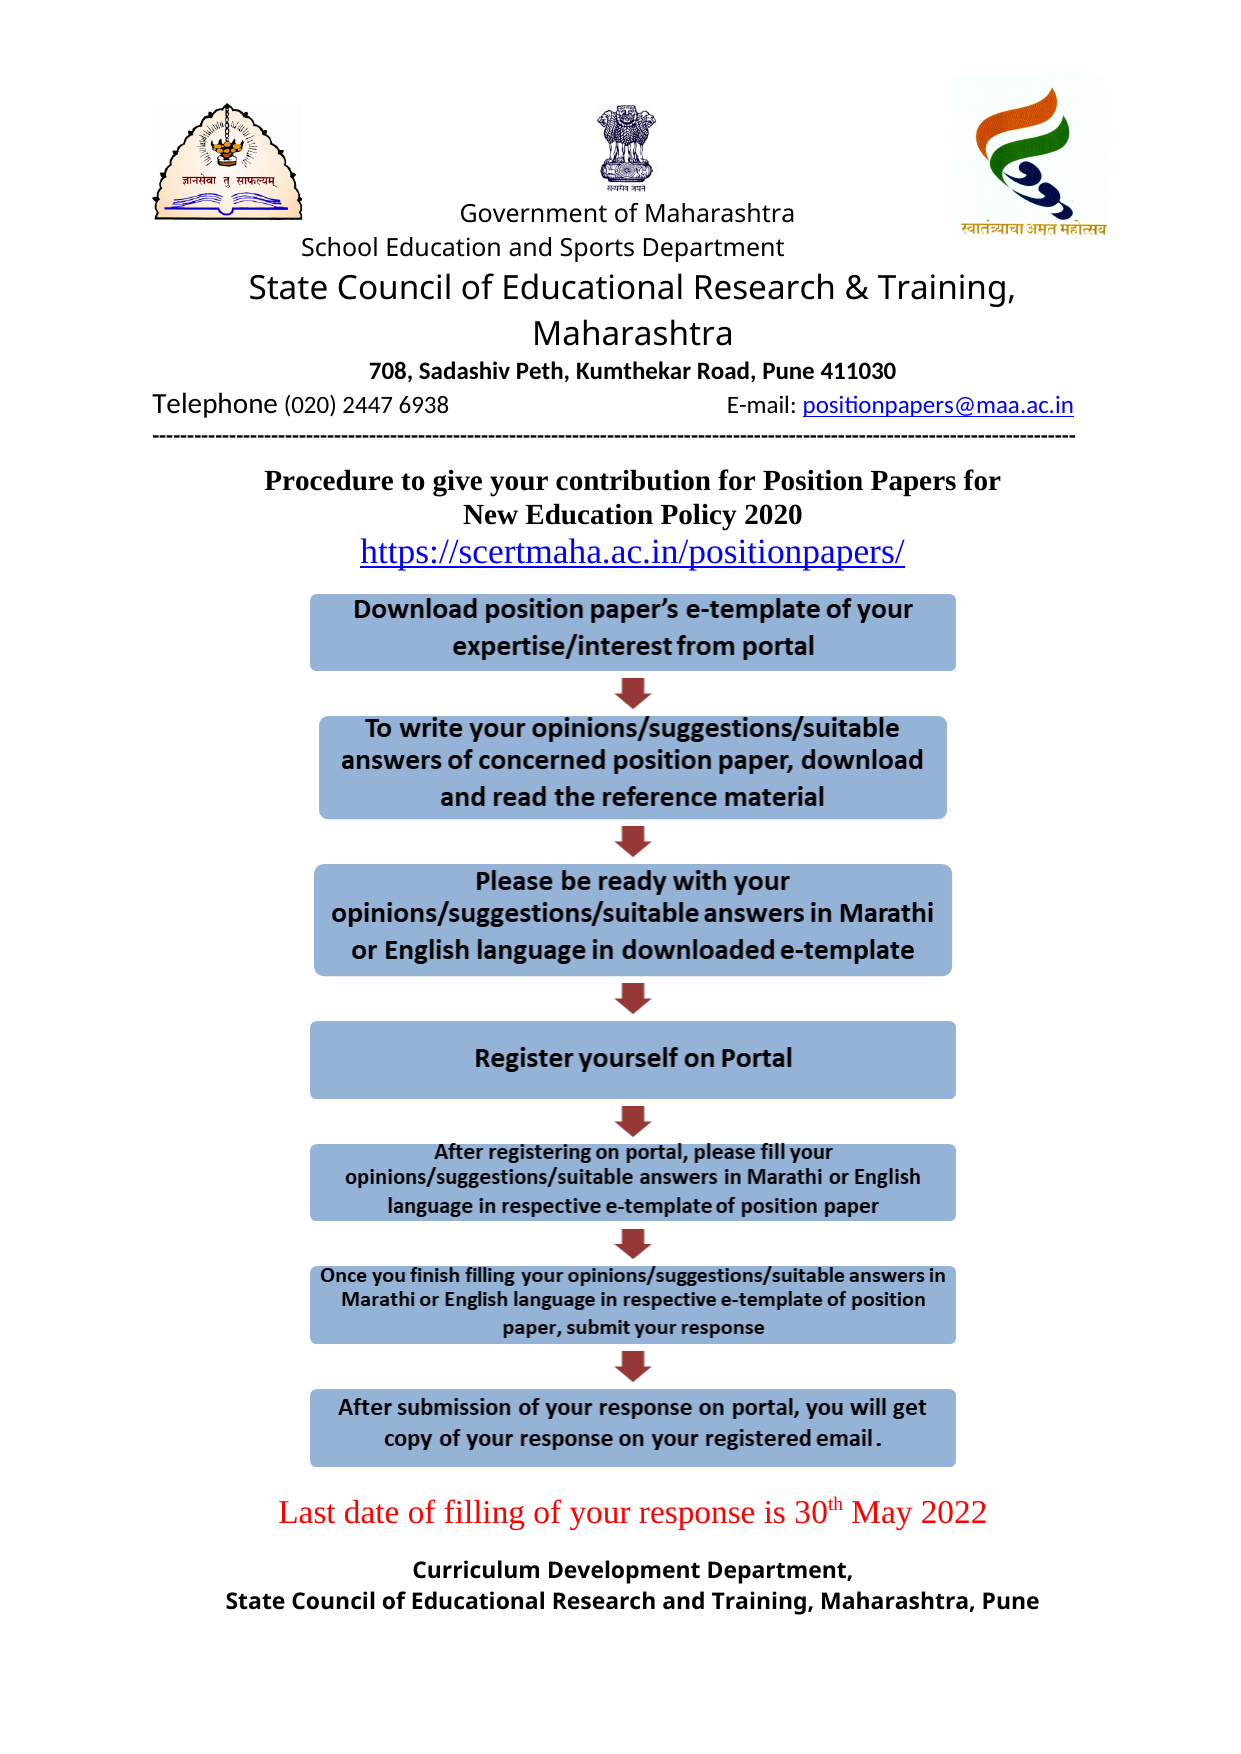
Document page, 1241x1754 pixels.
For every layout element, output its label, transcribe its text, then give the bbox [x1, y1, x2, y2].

text State Council of Educational Research & Training, Maharashtra [152, 264, 1113, 355]
text State Council of Educational Research and Training, Maharashtra, Pune [152, 1585, 1113, 1616]
text https://scertmaha.ac.in/positionpapers/ [152, 530, 1113, 571]
text ------------------------------------------------------------------------------------------------------------------------------------ [152, 421, 1113, 449]
text Government of Maharashtra [152, 196, 952, 230]
text Curriculum Development Department, [152, 1554, 1113, 1585]
text Last date of filling of your response is 30th May 2022 [152, 1493, 1113, 1531]
picture [304, 588, 964, 1473]
text 708, Sadashiv Peth, Kumthekar Road, Pune 411030 [152, 355, 1113, 386]
text Telephone (020) 2447 6938 E-mail: positionpapers@maa.ac.in [152, 386, 1113, 421]
picture [596, 102, 659, 196]
text New Education Policy 2020 [152, 497, 1113, 530]
text Procedure to give your contribution for Position Papers for [152, 463, 1113, 497]
picture [152, 103, 303, 220]
text School Education and Sports Department [152, 230, 1113, 264]
